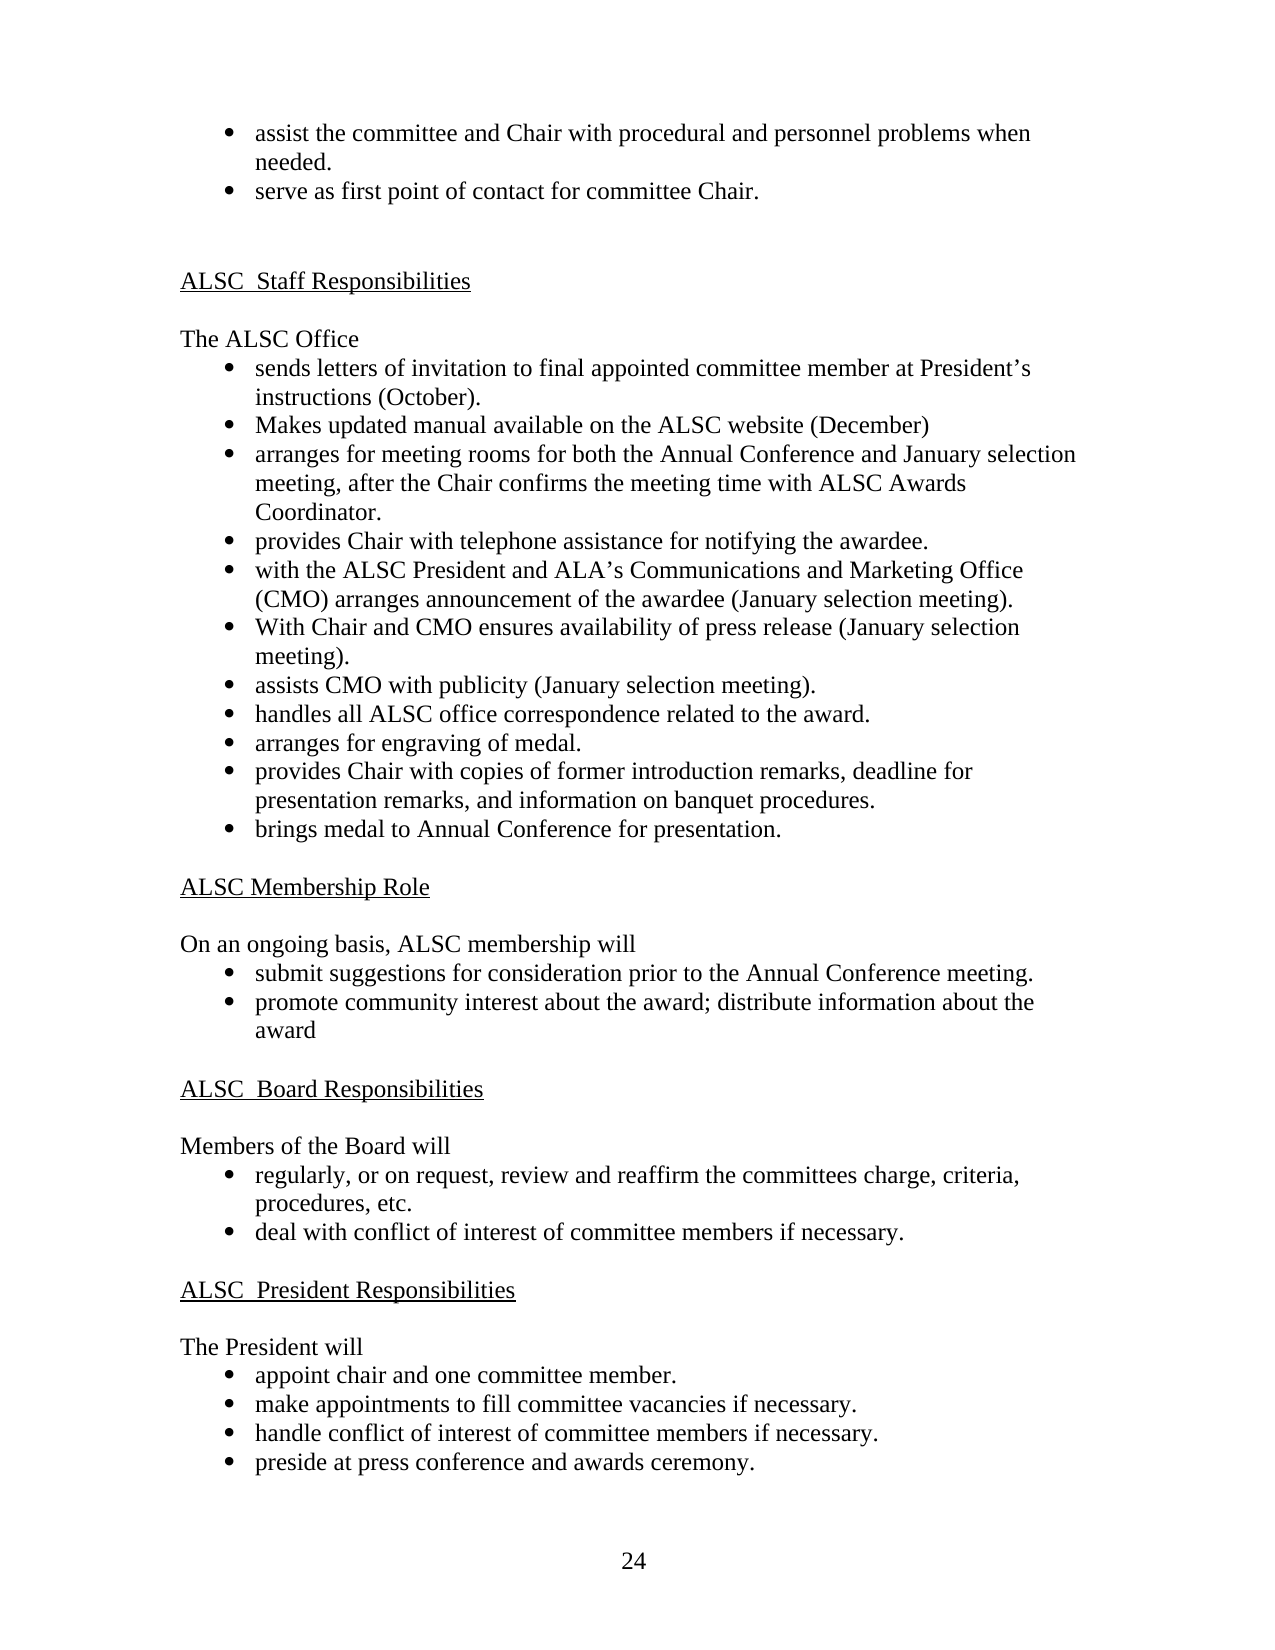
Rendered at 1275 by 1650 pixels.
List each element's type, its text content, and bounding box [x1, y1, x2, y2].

list sends letters of invitation to final appointed committee member at President’s instructions (October). [225, 353, 1087, 411]
list assists CMO with publicity (January selection meeting). [225, 671, 1087, 699]
subtitle ALSC Membership Role [180, 872, 1087, 901]
list provides Chair with telephone assistance for notifying the awardee. [225, 526, 1087, 555]
text ALSC President Responsibilities [180, 1275, 1087, 1304]
list handles all ALSC office correspondence related to the award. [225, 699, 1087, 728]
list submit suggestions for consideration prior to the Annual Conference meeting. [225, 958, 1087, 987]
list serve as first point of contact for committee Chair. [225, 176, 1087, 205]
text Members of the Board will [180, 1131, 1087, 1160]
list Makes updated manual available on the ALSC website (December) [225, 411, 1087, 440]
list assist the committee and Chair with procedural and personnel problems when needed. [225, 118, 1087, 176]
list deal with conflict of interest of committee members if necessary. [225, 1218, 1087, 1247]
list with the ALSC President and ALA’s Communications and Marketing Office (CMO) arranges announcement of the awardee (January selection meeting). [225, 555, 1087, 613]
list brings medal to Annual Conference for presentation. [225, 814, 1087, 843]
list With Chair and CMO ensures availability of press release (January selection meeting). [225, 613, 1087, 671]
list provides Chair with copies of former introduction remarks, deadline for presentation remarks, and information on banquet procedures. [225, 756, 1087, 814]
subtitle ALSC Board Responsibilities [180, 1074, 1087, 1102]
list promote community interest about the award; distribute information about the award [225, 987, 1087, 1045]
list arranges for engraving of medal. [225, 728, 1087, 756]
list preside at press conference and awards ceremony. [225, 1447, 1087, 1476]
list handle conflict of interest of committee members if necessary. [225, 1418, 1087, 1447]
list make appointments to fill committee vacancies if necessary. [225, 1390, 1087, 1418]
text On an ongoing basis, ALSC membership will [180, 929, 1087, 958]
list regularly, or on request, review and reaffirm the committees charge, criteria, procedures, etc. [225, 1160, 1087, 1218]
text The President will [180, 1333, 1087, 1361]
text The ALSC Office [180, 324, 1087, 353]
list appoint chair and one committee member. [225, 1361, 1087, 1390]
text ALSC Staff Responsibilities [180, 265, 1087, 295]
list arranges for meeting rooms for both the Annual Conference and January selection meeting, after the Chair confirms the meeting time with ALSC Awards Coordinator. [225, 440, 1087, 526]
